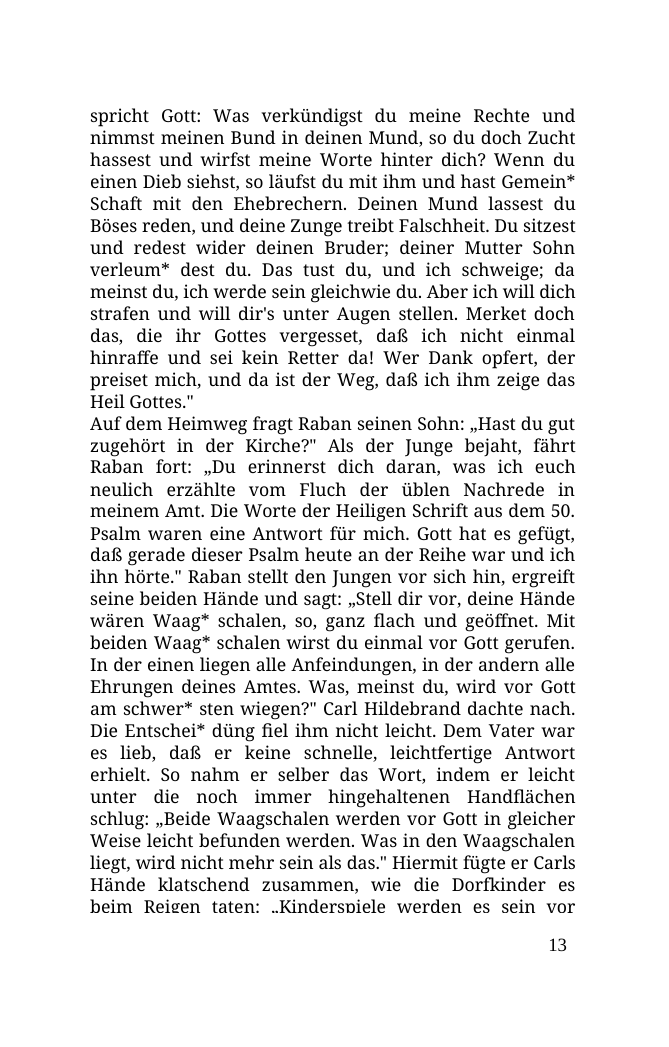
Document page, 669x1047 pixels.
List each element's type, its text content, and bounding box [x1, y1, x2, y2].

text 13 [548, 936, 567, 955]
text spricht Gott: Was verkündigst du meine Rechte und nimmst meinen Bund in deinen Mund, so du doch Zucht hassest und wirfst meine Worte hinter dich? Wenn du einen Dieb siehst, so läufst du mit ihm und hast Gemein* Schaft mit den Ehebrechern. Deinen Mund lassest du Böses reden, und deine Zunge treibt Falschheit. Du sitzest und redest wider deinen Bruder; deiner Mutter Sohn verleum* dest du. Das tust du, und ich schweige; da meinst du, ich werde sein gleichwie du. Aber ich will dich strafen und will dir's unter Augen stellen. Merket doch das, die ihr Gottes vergesset, daß ich nicht einmal hinraffe und sei kein Retter da! Wer Dank opfert, der preiset mich, und da ist der Weg, daß ich ihm zeige das Heil Gottes." [90, 105, 576, 412]
text Auf dem Heimweg fragt Raban seinen Sohn: „Hast du gut zugehört in der Kirche?" Als der Junge bejaht, fährt Raban fort: „Du erinnerst dich daran, was ich euch neulich erzählte vom Fluch der üblen Nachrede in meinem Amt. Die Worte der Heiligen Schrift aus dem 50. Psalm waren eine Antwort für mich. Gott hat es gefügt, daß gerade dieser Psalm heute an der Reihe war und ich ihn hörte." Raban stellt den Jungen vor sich hin, ergreift seine beiden Hände und sagt: „Stell dir vor, deine Hände wären Waag* schalen, so, ganz flach und geöffnet. Mit beiden Waag* schalen wirst du einmal vor Gott gerufen. In der einen liegen alle Anfeindungen, in der andern alle Ehrungen deines Amtes. Was, meinst du, wird vor Gott am schwer* sten wiegen?" Carl Hildebrand dachte nach. Die Entschei* düng fiel ihm nicht leicht. Dem Vater war es lieb, daß er keine schnelle, leichtfertige Antwort erhielt. So nahm er selber das Wort, indem er leicht unter die noch immer hingehaltenen Handflächen schlug: „Beide Waagschalen werden vor Gott in gleicher Weise leicht befunden werden. Was in den Waagschalen liegt, wird nicht mehr sein als das." Hiermit fügte er Carls Hände klatschend zusammen, wie die Dorfkinder es beim Reigen taten: „Kinderspiele werden es sein vor Gottes Augen, weggepustet wie Spreu [90, 412, 576, 913]
